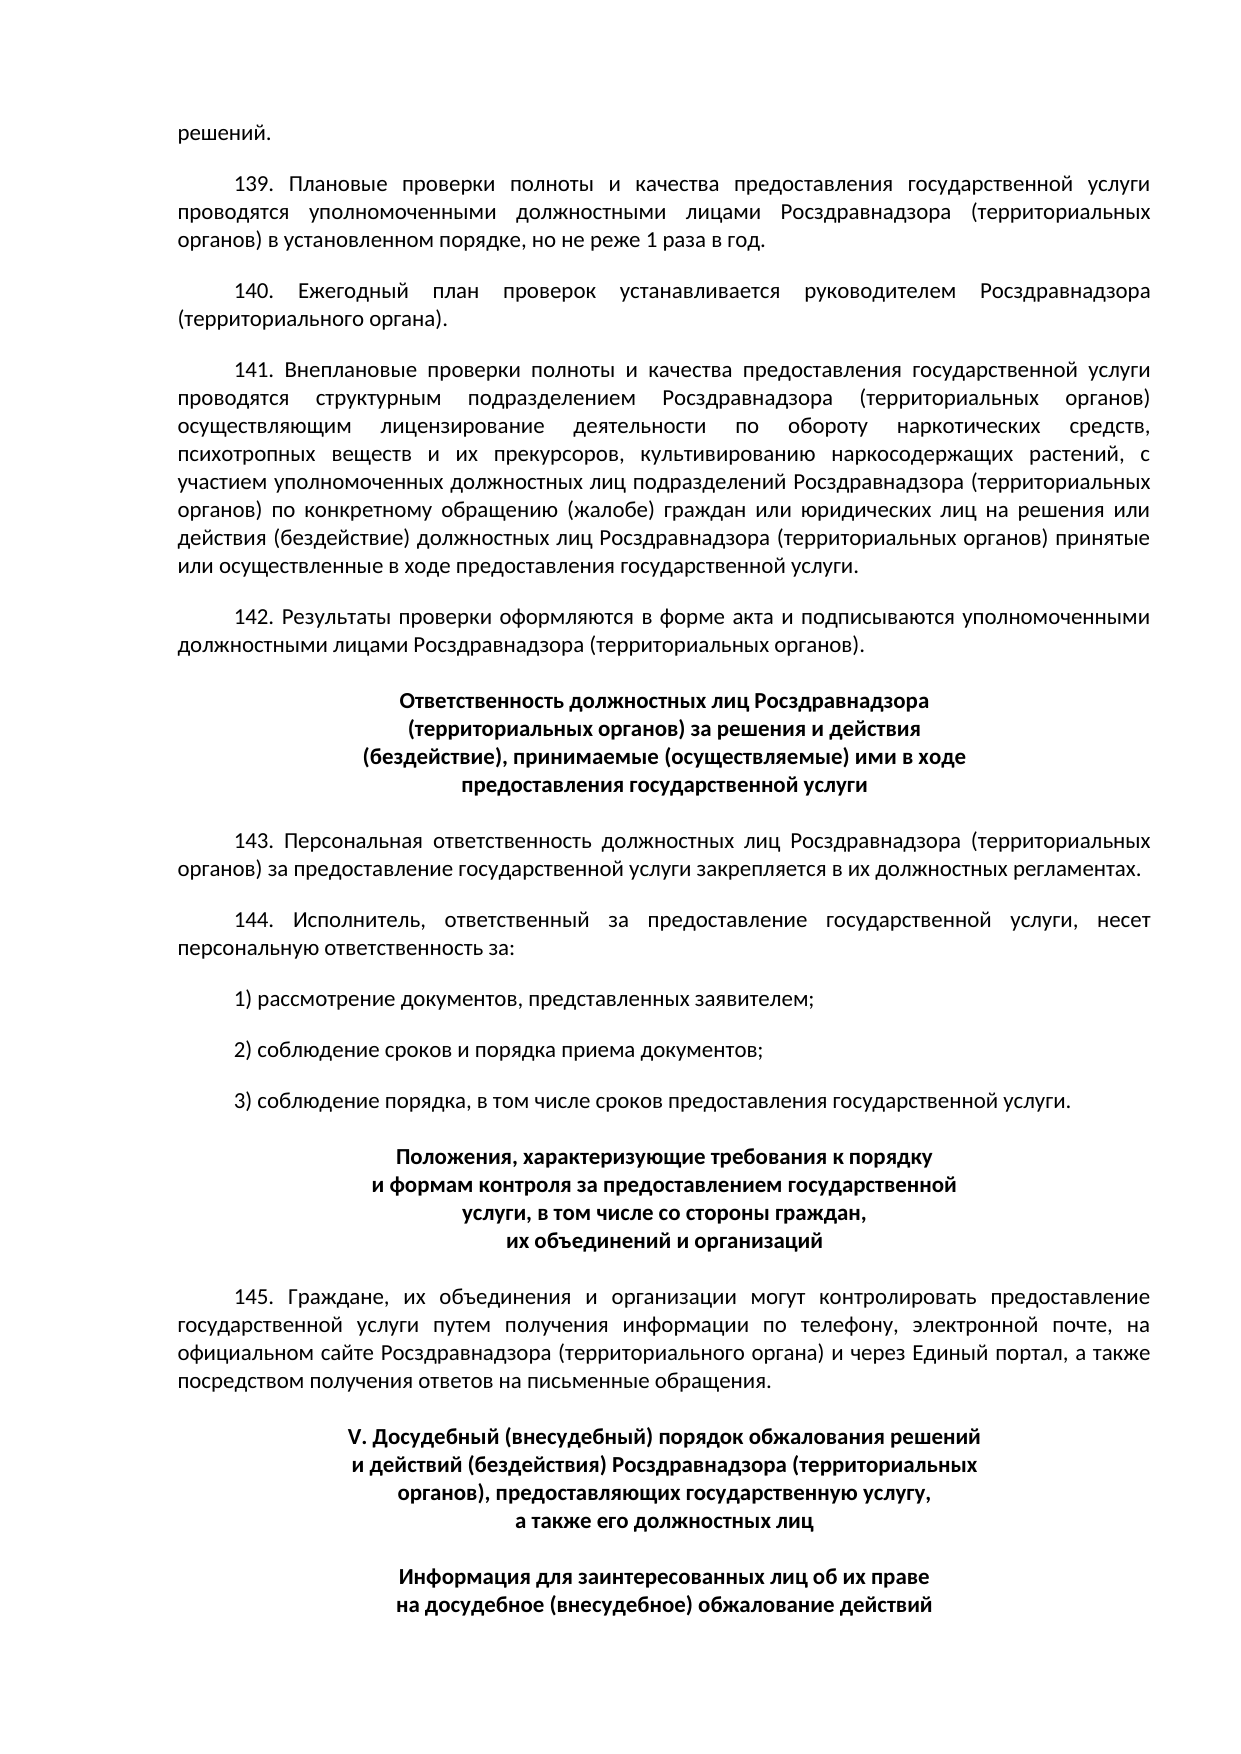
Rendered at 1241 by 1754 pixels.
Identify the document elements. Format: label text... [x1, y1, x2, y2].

title Информация для заинтересованных лиц об их праве [177, 1562, 1152, 1590]
text 140. Ежегодный план проверок устанавливается руководителем Росздравнадзора (территориального органа). [177, 276, 1152, 332]
title а также его должностных лиц [177, 1506, 1152, 1534]
text 3) соблюдение порядка, в том числе сроков предоставления государственной услуги. [177, 1086, 1152, 1114]
text 143. Персональная ответственность должностных лиц Росздравнадзора (территориальных органов) за предоставление государственной услуги закрепляется в их должностных регламентах. [177, 826, 1152, 882]
title Ответственность должностных лиц Росздравнадзора [177, 686, 1152, 714]
text 142. Результаты проверки оформляются в форме акта и подписываются уполномоченными должностными лицами Росздравнадзора (территориальных органов). [177, 602, 1152, 658]
text 1) рассмотрение документов, представленных заявителем; [177, 984, 1152, 1012]
title (бездействие), принимаемые (осуществляемые) ими в ходе [177, 742, 1152, 770]
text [177, 118, 1152, 146]
title и формам контроля за предоставлением государственной [177, 1170, 1152, 1198]
text 139. Плановые проверки полноты и качества предоставления государственной услуги проводятся уполномоченными должностными лицами Росздравнадзора (территориальных органов) в установленном порядке, но не реже 1 раза в год. [177, 169, 1152, 253]
title (территориальных органов) за решения и действия [177, 714, 1152, 742]
title услуги, в том числе со стороны граждан, [177, 1198, 1152, 1226]
text 144. Исполнитель, ответственный за предоставление государственной услуги, несет персональную ответственность за: [177, 905, 1152, 961]
text 145. Граждане, их объединения и организации могут контролировать предоставление государственной услуги путем получения информации по телефону, электронной почте, на официальном сайте Росздравнадзора (территориального органа) и через Единый портал, а также посредством получения ответов на письменные обращения. [177, 1282, 1152, 1394]
title органов), предоставляющих государственную услугу, [177, 1478, 1152, 1506]
text 2) соблюдение сроков и порядка приема документов; [177, 1035, 1152, 1063]
title V. Досудебный (внесудебный) порядок обжалования решений [177, 1422, 1152, 1450]
title и действий (бездействия) Росздравнадзора (территориальных [177, 1450, 1152, 1478]
text 141. Внеплановые проверки полноты и качества предоставления государственной услуги проводятся структурным подразделением Росздравнадзора (территориальных органов) осуществляющим лицензирование деятельности по обороту наркотических средств, психотропных веществ и их прекурсоров, культивированию наркосодержащих растений, с участием уполномоченных должностных лиц подразделений Росздравнадзора (территориальных органов) по конкретному обращению (жалобе) граждан или юридических лиц на решения или действия (бездействие) должностных лиц Росздравнадзора (территориальных органов) принятые или осуществленные в ходе предоставления государственной услуги. [177, 355, 1152, 579]
title их объединений и организаций [177, 1226, 1152, 1254]
title предоставления государственной услуги [177, 770, 1152, 798]
title Положения, характеризующие требования к порядку [177, 1142, 1152, 1170]
title на досудебное (внесудебное) обжалование действий [177, 1590, 1152, 1618]
